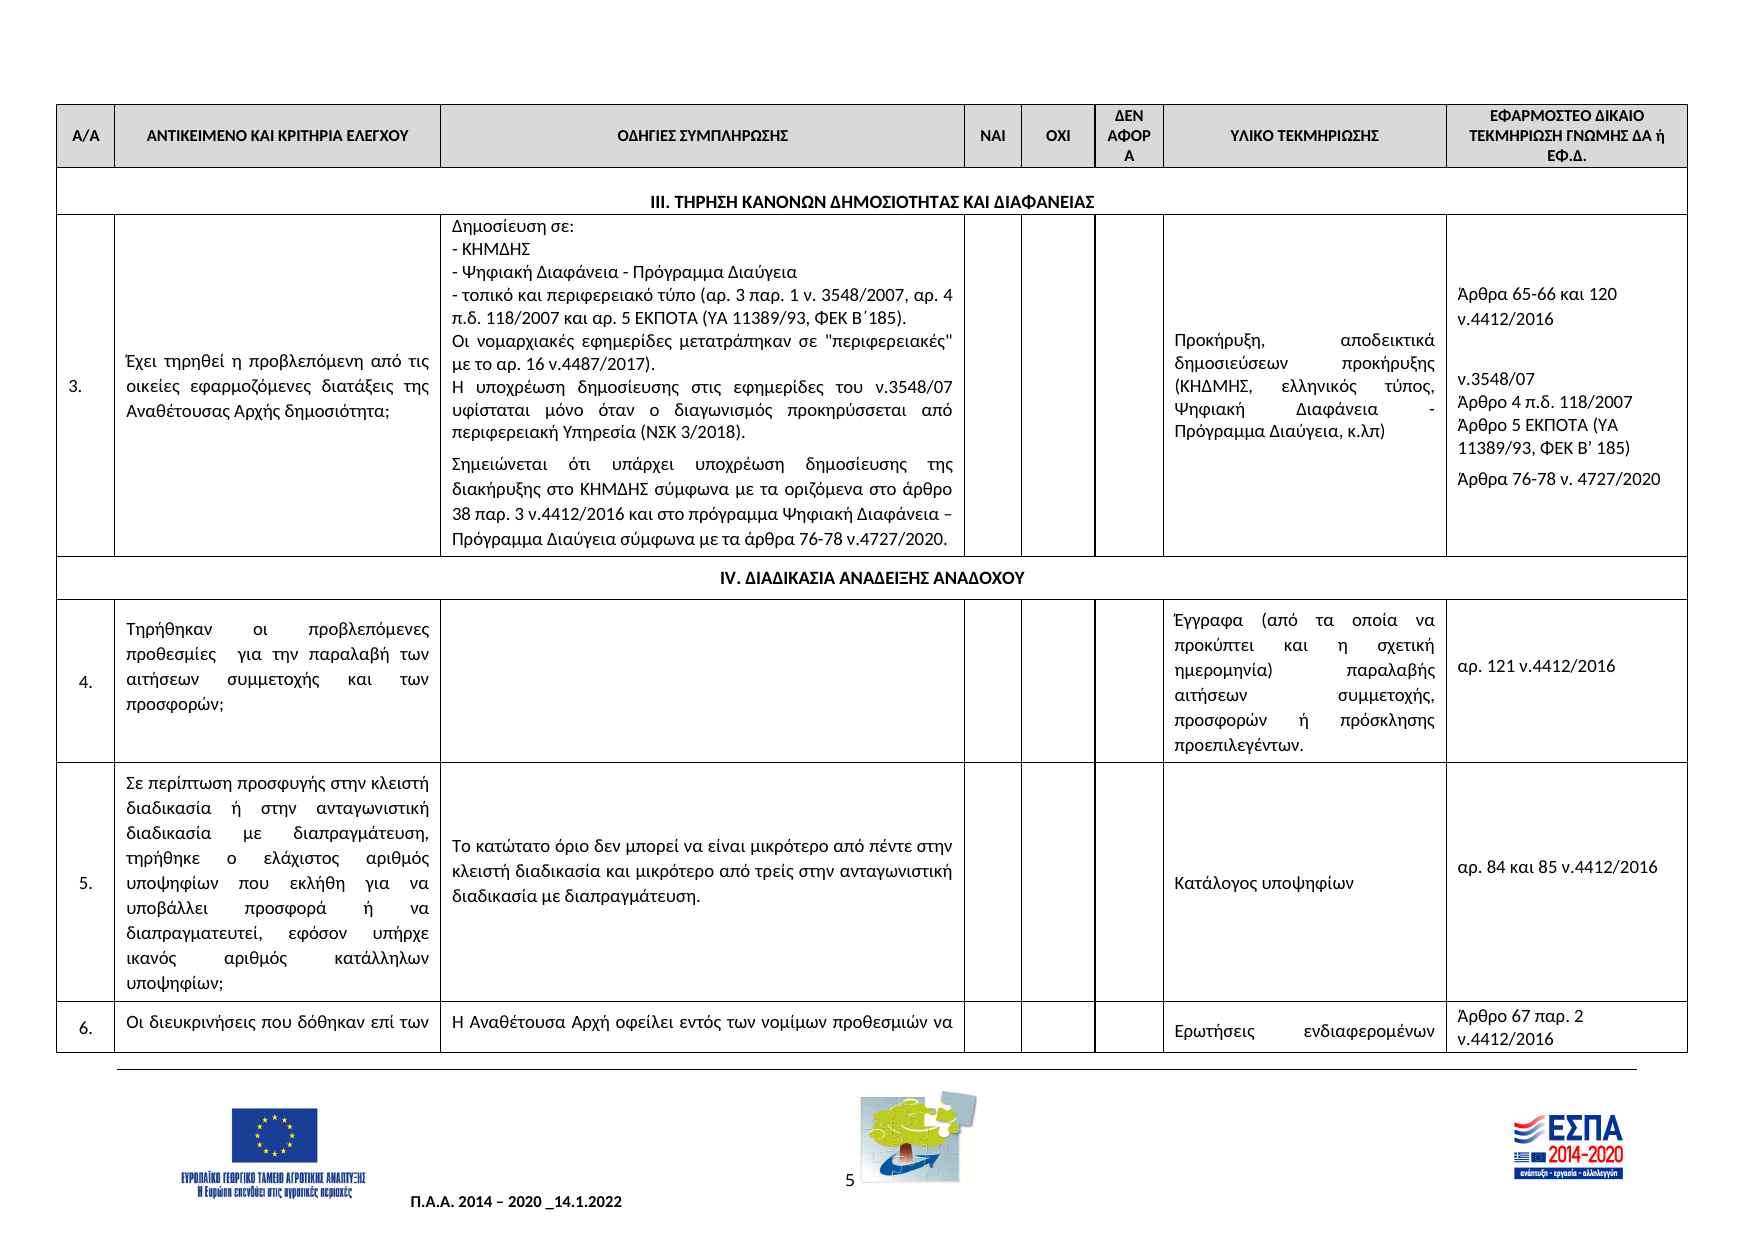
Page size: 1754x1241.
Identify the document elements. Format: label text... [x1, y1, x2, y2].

table_cell Σε περίπτωση προσφυγής στην κλειστή διαδικασία ή στην ανταγωνιστική διαδικασία με διαπραγμάτευση, τηρήθηκε ο ελάχιστος αριθμός υποψηφίων που εκλήθη για να υποβάλλει προσφορά ή να διαπραγματευτεί, εφόσον υπήρχε ικανός αριθμός κατάλληλων υποψηφίων; [115, 763, 440, 1001]
table_cell 4. [57, 600, 114, 762]
table_cell [1022, 600, 1094, 762]
table_cell Προκήρυξη, αποδεικτικά δημοσιεύσεων προκήρυξης (ΚΗΔΜΗΣ, ελληνικός τύπος, Ψηφιακή Διαφάνεια - Πρόγραμμα Διαύγεια, κ.λπ) [1164, 215, 1446, 556]
table_header ΔΕΝ ΑΦΟΡΑ [1096, 105, 1163, 167]
table_cell [965, 1002, 1021, 1052]
table_cell αρ. 84 και 85 ν.4412/2016 [1447, 763, 1687, 1001]
table_cell IV. ΔΙΑΔΙΚΑΣΙΑ ΑΝΑΔΕΙΞΗΣ ΑΝΑΔΟΧΟΥ [57, 557, 1687, 599]
table_cell [1022, 215, 1094, 556]
table_cell Άρθρα 65-66 και 120 ν.4412/2016 ν.3548/07 Άρθρο 4 π.δ. 118/2007 Άρθρο 5 ΕΚΠΟΤΑ (ΥΑ 11389/93, ΦΕΚ Β’ 185) Άρθρα 76-78 ν. 4727/2020 [1447, 215, 1687, 556]
table_cell Τηρήθηκαν οι προβλεπόμενες προθεσμίες για την παραλαβή των αιτήσεων συμμετοχής και των προσφορών; [115, 600, 440, 762]
table_cell 3. [57, 215, 114, 556]
table_cell [965, 600, 1021, 762]
table_cell [1096, 600, 1163, 762]
table_header ΑΝΤΙΚΕΙΜΕΝΟ ΚΑΙ ΚΡΙΤΗΡΙΑ ΕΛΕΓΧΟΥ [115, 105, 440, 167]
table_header ΝΑΙ [965, 105, 1021, 167]
table_cell ΙΙΙ. ΤΗΡΗΣΗ ΚΑΝΟΝΩΝ ΔΗΜΟΣΙΟΤΗΤΑΣ ΚΑΙ ΔΙΑΦΑΝΕΙΑΣ [57, 168, 1687, 213]
table_cell [1022, 763, 1094, 1001]
table_header ΕΦΑΡΜΟΣΤΕΟ ΔΙΚΑΙΟ ΤΕΚΜΗΡΙΩΣΗ ΓΝΩΜΗΣ ΔΑ ή ΕΦ.Δ. [1447, 105, 1687, 167]
table_cell [441, 600, 964, 762]
table_header Α/Α [57, 105, 114, 167]
table_cell Έγγραφα (από τα οποία να προκύπτει και η σχετική ημερομηνία) παραλαβής αιτήσεων συμμετοχής, προσφορών ή πρόσκλησης προεπιλεγέντων. [1164, 600, 1446, 762]
table_cell 6. [57, 1002, 114, 1052]
table_cell Το κατώτατο όριο δεν μπορεί να είναι μικρότερο από πέντε στην κλειστή διαδικασία και μικρότερο από τρείς στην ανταγωνιστική διαδικασία με διαπραγμάτευση. [441, 763, 964, 1001]
table_cell Δημοσίευση σε: - ΚΗΜΔΗΣ - Ψηφιακή Διαφάνεια - Πρόγραμμα Διαύγεια - τοπικό και περιφερειακό τύπο (αρ. 3 παρ. 1 ν. 3548/2007, αρ. 4 π.δ. 118/2007 και αρ. 5 ΕΚΠΟΤΑ (ΥΑ 11389/93, ΦΕΚ Β΄185). Οι νομαρχιακές εφημερίδες μετατράπηκαν σε "περιφερειακές" με το αρ. 16 ν.4487/2017). Η υποχρέωση δημοσίευσης στις εφημερίδες του ν.3548/07 υφίσταται μόνο όταν ο διαγωνισμός προκηρύσσεται από περιφερειακή Υπηρεσία (ΝΣΚ 3/2018). Σημειώνεται ότι υπάρχει υποχρέωση δημοσίευσης της διακήρυξης στο ΚΗΜΔΗΣ σύμφωνα με τα οριζόμενα στο άρθρο 38 παρ. 3 ν.4412/2016 και στο πρόγραμμα Ψηφιακή Διαφάνεια – Πρόγραμμα Διαύγεια σύμφωνα με τα άρθρα 76-78 ν.4727/2020. [441, 215, 964, 556]
table_header ΥΛΙΚΟ ΤΕΚΜΗΡΙΩΣΗΣ [1164, 105, 1446, 167]
table_cell αρ. 121 ν.4412/2016 [1447, 600, 1687, 762]
table_header ΟΧΙ [1022, 105, 1094, 167]
table_cell [1096, 763, 1163, 1001]
table_cell [965, 763, 1021, 1001]
table_cell [965, 215, 1021, 556]
picture [1511, 1113, 1626, 1181]
table_header ΟΔΗΓΙΕΣ ΣΥΜΠΛΗΡΩΣΗΣ [441, 105, 964, 167]
table_cell 5. [57, 763, 114, 1001]
table_cell Ερωτήσεις ενδιαφερομένων οικονομικών φορέων και απαντήσεις Αναθέτουσας Αρχής σε σχέση με τη Διακήρυξη [1164, 1002, 1446, 1052]
table_cell [1096, 1002, 1163, 1052]
table_cell [1096, 215, 1163, 556]
table_cell Έχει τηρηθεί η προβλεπόμενη από τις οικείες εφαρμοζόμενες διατάξεις της Αναθέτουσας Αρχής δημοσιότητα; [115, 215, 440, 556]
table_cell [1022, 1002, 1094, 1052]
table_cell Κατάλογος υποψηφίων [1164, 763, 1446, 1001]
picture [164, 1101, 384, 1208]
table_cell Άρθρο 67 παρ. 2 ν.4412/2016 [1447, 1002, 1687, 1052]
